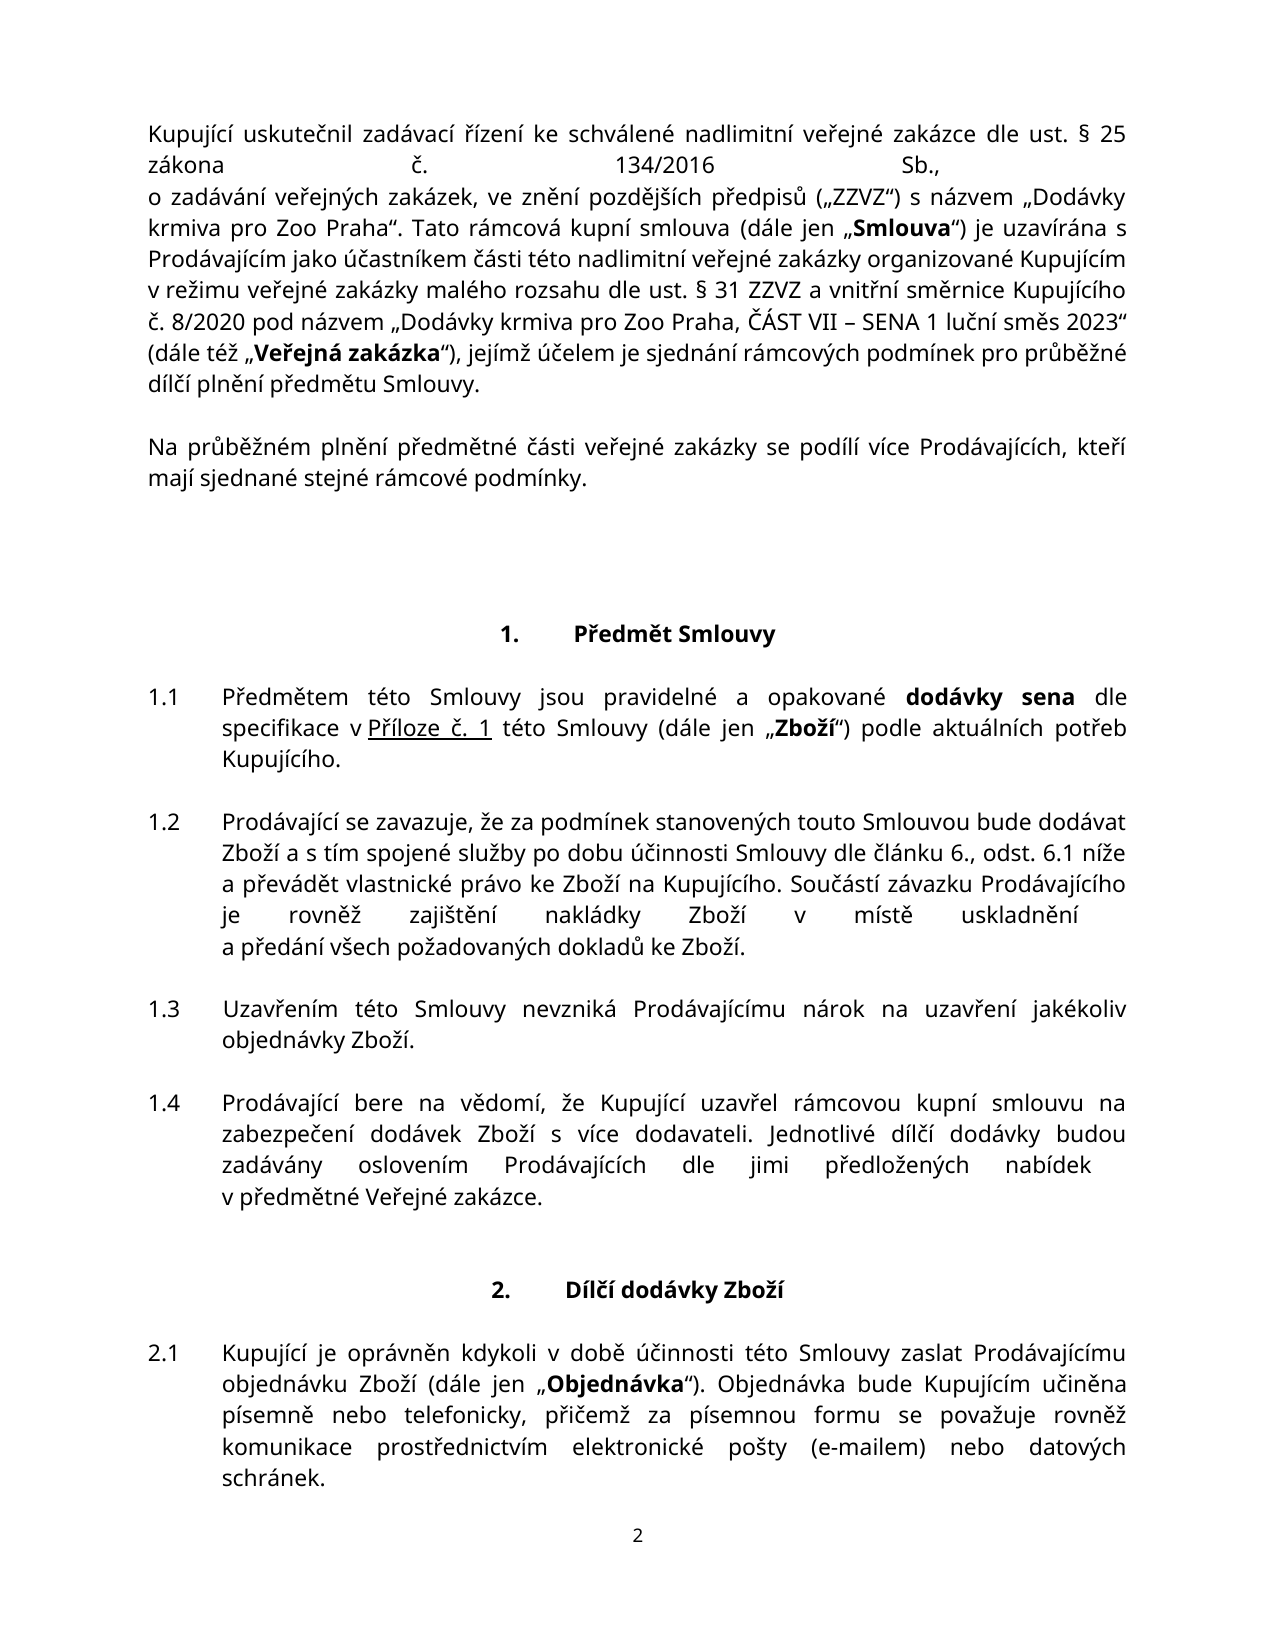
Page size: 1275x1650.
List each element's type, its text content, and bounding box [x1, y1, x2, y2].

text Na průběžném plnění předmětné části veřejné zakázky se podílí více Prodávajících, kteří mají sjednané stejné rámcové podmínky. [148, 431, 1127, 493]
text 2. Dílčí dodávky Zboží [148, 1274, 1127, 1306]
text 2.1 Kupující je oprávněn kdykoli v době účinnosti této Smlouvy zaslat Prodávajícímu objednávku Zboží (dále jen „Objednávka“). Objednávka bude Kupujícím učiněna písemně nebo telefonicky, přičemž za písemnou formu se považuje rovněž komunikace prostřednictvím elektronické pošty (e-mailem) nebo datových schránek. [148, 1337, 1127, 1493]
text Kupující uskutečnil zadávací řízení ke schválené nadlimitní veřejné zakázce dle ust. § 25 zákona č. 134/2016 Sb., o zadávání veřejných zakázek, ve znění pozdějších předpisů („ZZVZ“) s názvem „Dodávky krmiva pro Zoo Praha“. Tato rámcová kupní smlouva (dále jen „Smlouva“) je uzavírána s Prodávajícím jako účastníkem části této nadlimitní veřejné zakázky organizované Kupujícím v režimu veřejné zakázky malého rozsahu dle ust. § 31 ZZVZ a vnitřní směrnice Kupujícího č. 8/2020 pod názvem „Dodávky krmiva pro Zoo Praha, ČÁST VII – SENA 1 luční směs 2023“ (dále též „Veřejná zakázka“), jejímž účelem je sjednání rámcových podmínek pro průběžné dílčí plnění předmětu Smlouvy. [148, 118, 1127, 399]
text 1.1 Předmětem této Smlouvy jsou pravidelné a opakované dodávky sena dle specifikace v Příloze č. 1 této Smlouvy (dále jen „Zboží“) podle aktuálních potřeb Kupujícího. [148, 681, 1127, 774]
text 1.4 Prodávající bere na vědomí, že Kupující uzavřel rámcovou kupní smlouvu na zabezpečení dodávek Zboží s více dodavateli. Jednotlivé dílčí dodávky budou zadávány oslovením Prodávajících dle jimi předložených nabídek v předmětné Veřejné zakázce. [148, 1087, 1127, 1212]
text 1.3 Uzavřením této Smlouvy nevzniká Prodávajícímu nárok na uzavření jakékoliv objednávky Zboží. [148, 993, 1127, 1056]
text 1.2 Prodávající se zavazuje, že za podmínek stanovených touto Smlouvou bude dodávat Zboží a s tím spojené služby po dobu účinnosti Smlouvy dle článku 6., odst. 6.1 níže a převádět vlastnické právo ke Zboží na Kupujícího. Součástí závazku Prodávajícího je rovněž zajištění nakládky Zboží v místě uskladnění a předání všech požadovaných dokladů ke Zboží. [148, 806, 1127, 962]
text 1. Předmět Smlouvy [148, 618, 1127, 649]
